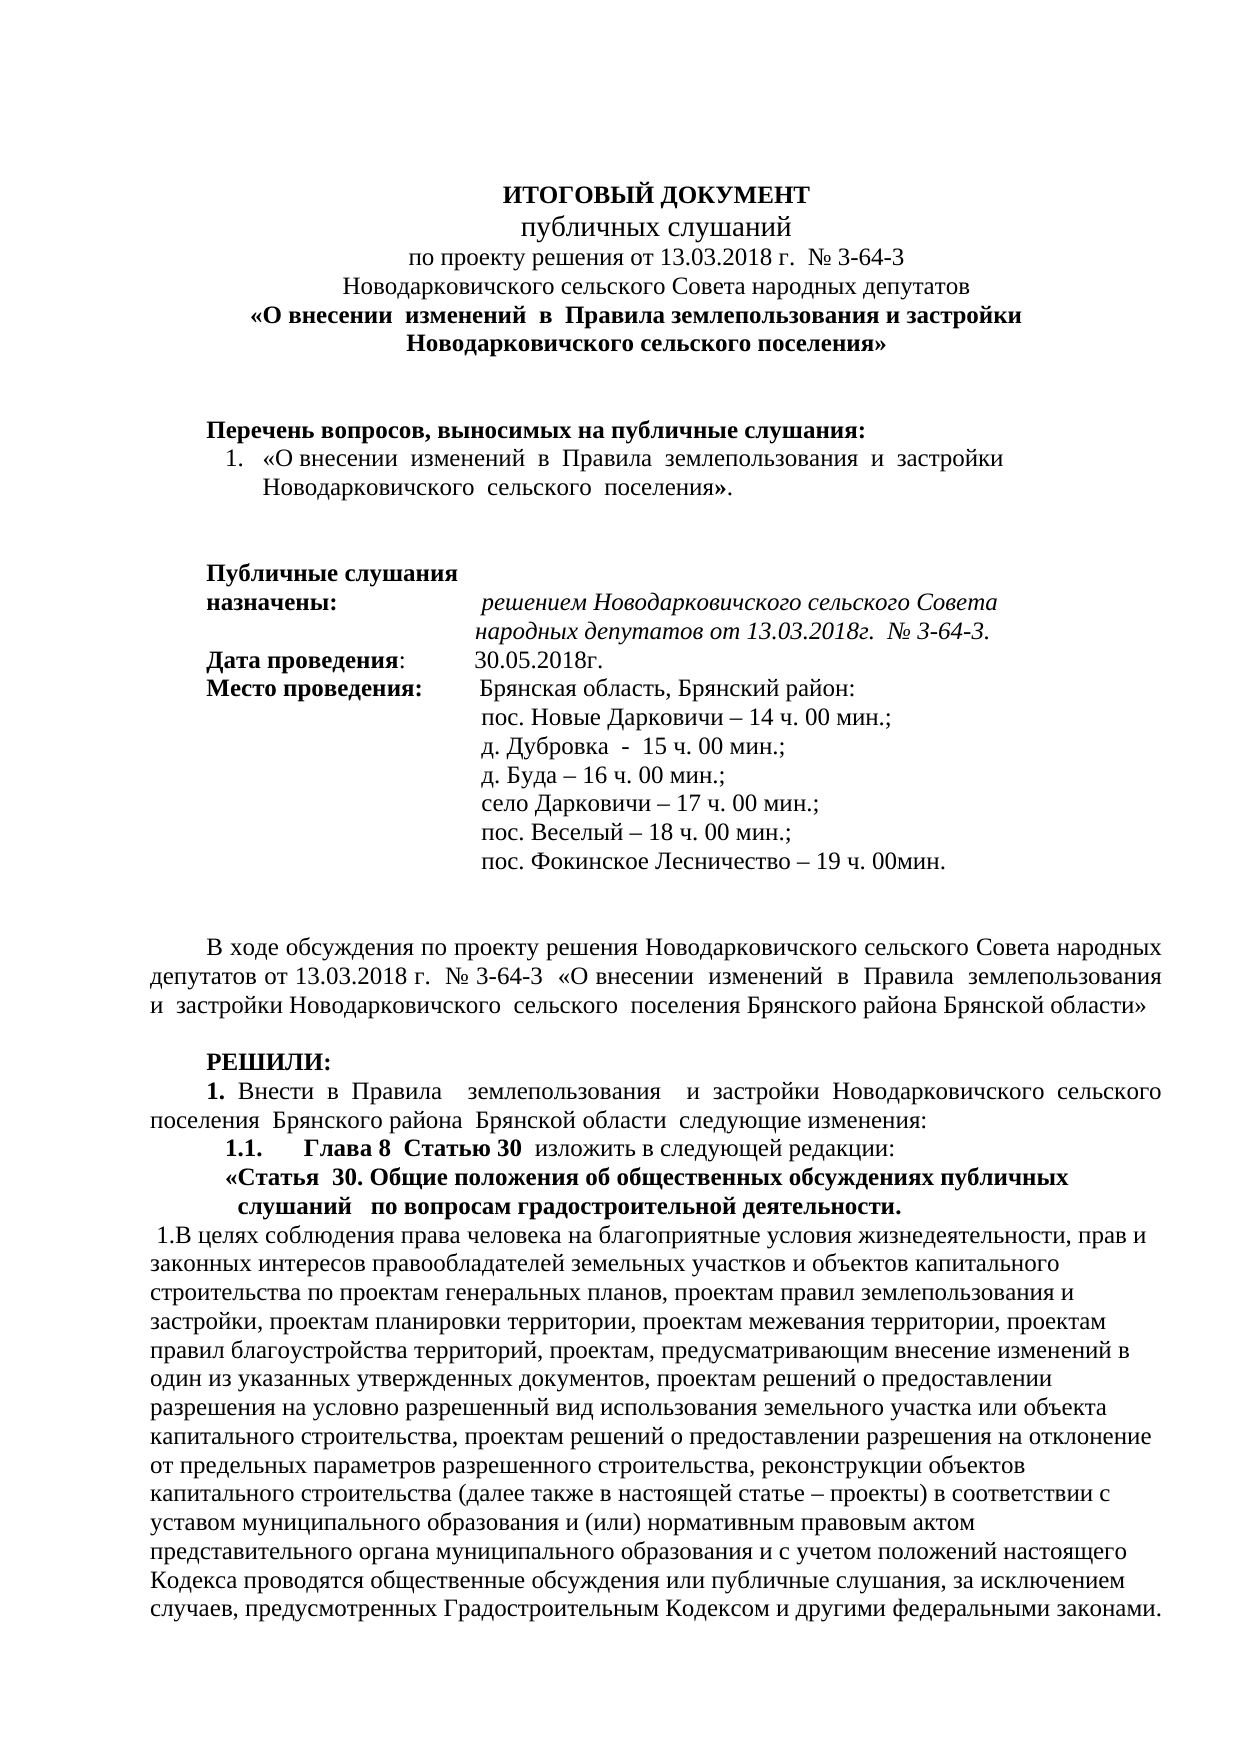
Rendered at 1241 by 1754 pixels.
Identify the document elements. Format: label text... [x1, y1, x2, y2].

text народных депутатов от 13.03.2018г. № 3-64-3. [150, 616, 1162, 645]
text Новодарковичского сельского поселения» [150, 328, 1162, 357]
text «Статья 30. Общие положения об общественных обсуждениях публичных [150, 1162, 1162, 1191]
text д. Буда – 16 ч. 00 мин.; [150, 760, 1162, 788]
text село Дарковичи – 17 ч. 00 мин.; [150, 788, 1162, 817]
list Глава 8 Статью 30 изложить в следующей редакции: [225, 1133, 1162, 1162]
text пос. Фокинское Лесничество – 19 ч. 00мин. [150, 846, 1162, 875]
text Публичные слушания [150, 558, 1162, 587]
text Место проведения: Брянская область, Брянский район: [150, 673, 1162, 702]
text пос. Веселый – 18 ч. 00 мин.; [150, 817, 1162, 846]
text д. Дубровка - 15 ч. 00 мин.; [150, 731, 1162, 760]
text 1.В целях соблюдения права человека на благоприятные условия жизнедеятельности, прав и законных интересов правообладателей земельных участков и объектов капитального строительства по проектам генеральных планов, проектам правил землепользования и застройки, проектам планировки территории, проектам межевания территории, проектам правил благоустройства территорий, проектам, предусматривающим внесение изменений в один из указанных утвержденных документов, проектам решений о предоставлении разрешения на условно разрешенный вид использования земельного участка или объекта капитального строительства, проектам решений о предоставлении разрешения на отклонение от предельных параметров разрешенного строительства, реконструкции объектов капитального строительства (далее также в настоящей статье – проекты) в соответствии с уставом муниципального образования и (или) нормативным правовым актом представительного органа муниципального образования и с учетом положений настоящего Кодекса проводятся общественные обсуждения или публичные слушания, за исключением случаев, предусмотренных Градостроительным Кодексом и другими федеральными законами. [150, 1220, 1162, 1622]
text назначены: решением Новодарковичского сельского Совета [150, 587, 1162, 616]
text слушаний по вопросам градостроительной деятельности. [150, 1191, 1162, 1220]
text ИТОГОВЫЙ ДОКУМЕНТ [150, 180, 1162, 209]
list «О внесении изменений в Правила землепользования и застройки Новодарковичского сельского поселения». [225, 443, 1162, 501]
text публичных слушаний [150, 209, 1162, 242]
text РЕШИЛИ: [150, 1047, 1162, 1076]
text Новодарковичского сельского Совета народных депутатов [150, 271, 1162, 300]
text Дата проведения: 30.05.2018г. [150, 645, 1162, 673]
text Перечень вопросов, выносимых на публичные слушания: [150, 415, 1162, 443]
text 1. Внести в Правила землепользования и застройки Новодарковичского сельского поселения Брянского района Брянской области следующие изменения: [150, 1076, 1162, 1133]
text по проекту решения от 13.03.2018 г. № 3-64-3 [150, 242, 1162, 271]
text В ходе обсуждения по проекту решения Новодарковичского сельского Совета народных депутатов от 13.03.2018 г. № 3-64-3 «О внесении изменений в Правила землепользования и застройки Новодарковичского сельского поселения Брянского района Брянской области» [150, 932, 1162, 1018]
text «О внесении изменений в Правила землепользования и застройки [150, 300, 1162, 328]
text пос. Новые Дарковичи – 14 ч. 00 мин.; [150, 702, 1162, 731]
